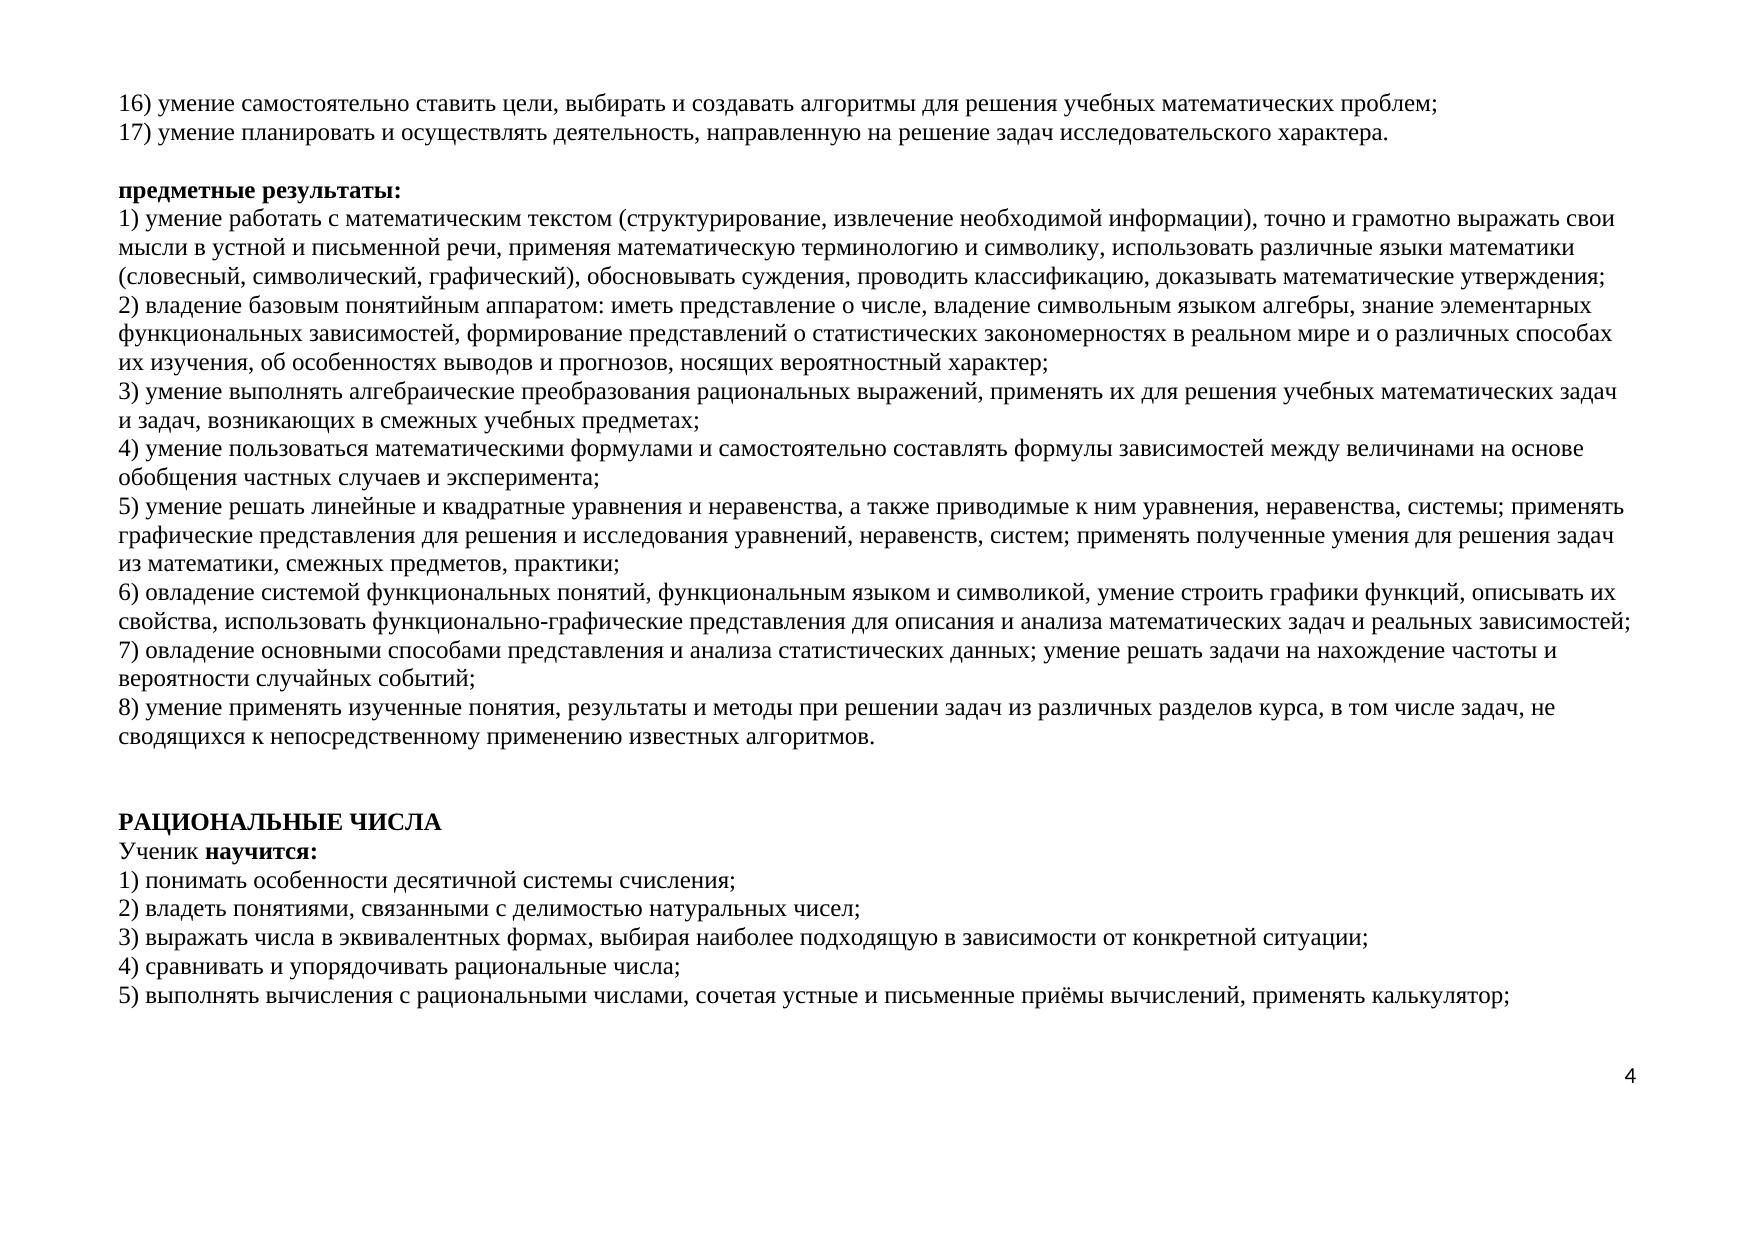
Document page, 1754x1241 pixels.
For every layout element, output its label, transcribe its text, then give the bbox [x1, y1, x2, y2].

text 4) сравнивать и упорядочивать рациональные числа; [118, 951, 1636, 980]
text предметные результаты: [118, 175, 1636, 203]
text РАЦИОНАЛЬНЫЕ ЧИСЛА [118, 807, 1636, 836]
text 17) умение планировать и осуществлять деятельность, направленную на решение задач исследовательского характера. [118, 117, 1636, 146]
text 1) умение работать с математическим текстом (структурирование, извлечение необходимой информации), точно и грамотно выражать свои мысли в устной и письменной речи, применяя математическую терминологию и символику, использовать различные языки математики (словесный, символический, графический), обосновывать суждения, проводить классификацию, доказывать математические утверждения; [118, 203, 1636, 290]
text 5) умение решать линейные и квадратные уравнения и неравенства, а также приводимые к ним уравнения, неравенства, системы; применять графические представления для решения и исследования уравнений, неравенств, систем; применять полученные умения для решения задач из математики, смежных предметов, практики; [118, 491, 1636, 577]
text 3) выражать числа в эквивалентных формах, выбирая наиболее подходящую в зависимости от конкретной ситуации; [118, 922, 1636, 951]
text 3) умение выполнять алгебраические преобразования рациональных выражений, применять их для решения учебных математических задач и задач, возникающих в смежных учебных предметах; [118, 376, 1636, 433]
text 5) выполнять вычисления с рациональными числами, сочетая устные и письменные приёмы вычислений, применять калькулятор; [118, 980, 1636, 1008]
text 6) овладение системой функциональных понятий, функциональным языком и символикой, умение строить графики функций, описывать их свойства, использовать функционально-графические представления для описания и анализа математических задач и реальных зависимостей; [118, 577, 1636, 635]
text 8) умение применять изученные понятия, результаты и методы при решении задач из различных разделов курса, в том числе задач, не сводящихся к непосредственному применению известных алгоритмов. [118, 692, 1636, 750]
text 16) умение самостоятельно ставить цели, выбирать и создавать алгоритмы для решения учебных математических проблем; [118, 88, 1636, 117]
text Ученик научится: [118, 836, 1636, 865]
text 1) понимать особенности десятичной системы счисления; [118, 865, 1636, 893]
text 2) владеть понятиями, связанными с делимостью натуральных чисел; [118, 893, 1636, 922]
text 7) овладение основными способами представления и анализа статистических данных; умение решать задачи на нахождение частоты и вероятности случайных событий; [118, 635, 1636, 692]
text 4) умение пользоваться математическими формулами и самостоятельно составлять формулы зависимостей между величинами на основе обобщения частных случаев и эксперимента; [118, 433, 1636, 491]
text 2) владение базовым понятийным аппаратом: иметь представление о числе, владение символьным языком алгебры, знание элементарных функциональных зависимостей, формирование представлений о статистических закономерностях в реальном мире и о различных способах их изучения, об особенностях выводов и прогнозов, носящих вероятностный характер; [118, 290, 1636, 376]
